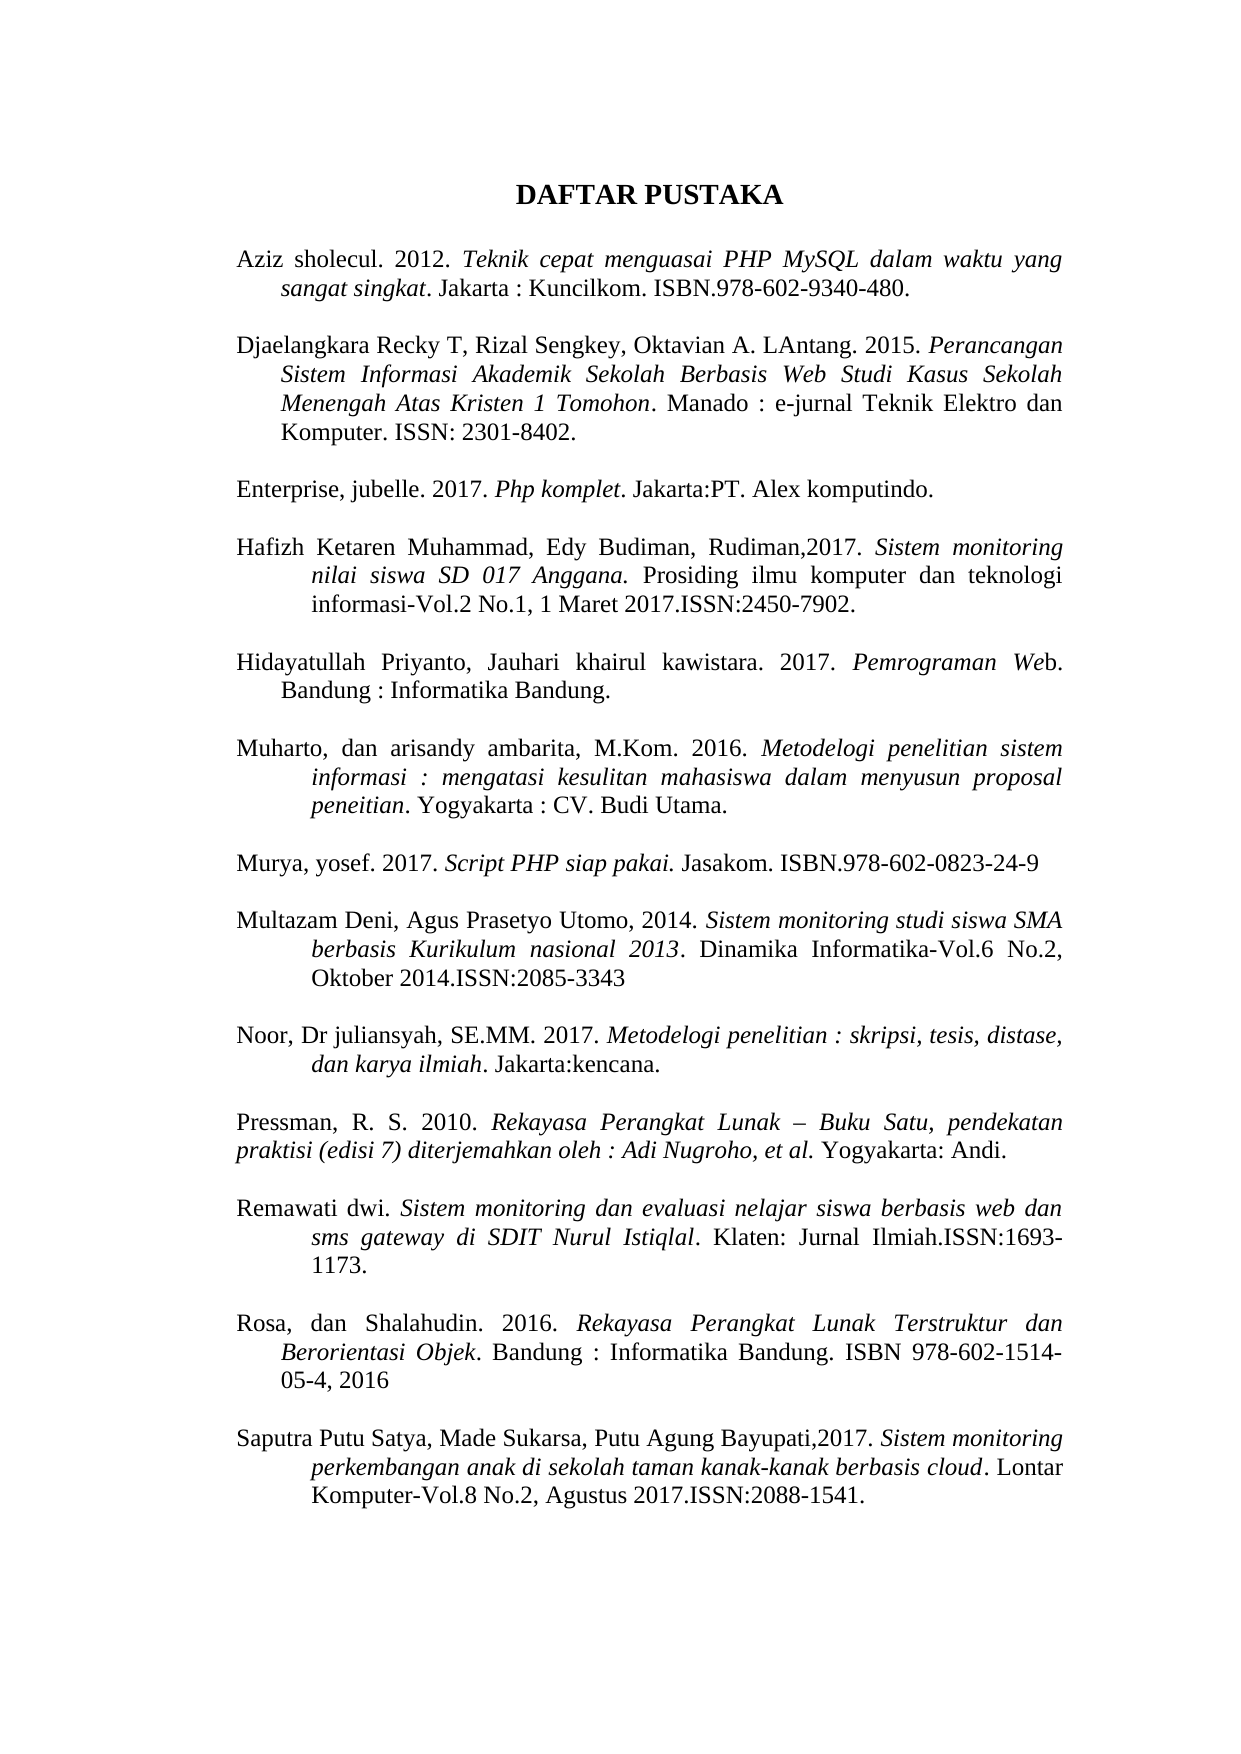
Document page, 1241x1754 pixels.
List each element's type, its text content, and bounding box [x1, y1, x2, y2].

text Remawati dwi. Sistem monitoring dan evaluasi nelajar siswa berbasis web dan sms gateway di SDIT Nurul Istiqlal. Klaten: Jurnal Ilmiah.ISSN:1693-1173. [236, 1193, 1063, 1279]
text Pressman, R. S. 2010. Rekayasa Perangkat Lunak – Buku Satu, pendekatan praktisi (edisi 7) diterjemahkan oleh : Adi Nugroho, et al. Yogyakarta: Andi. [236, 1107, 1063, 1164]
text Noor, Dr juliansyah, SE.MM. 2017. Metodelogi penelitian : skripsi, tesis, distase, dan karya ilmiah. Jakarta:kencana. [236, 1021, 1063, 1078]
text Murya, yosef. 2017. Script PHP siap pakai. Jasakom. ISBN.978-602-0823-24-9 [236, 848, 1063, 877]
text Djaelangkara Recky T, Rizal Sengkey, Oktavian A. LAntang. 2015. Perancangan Sistem Informasi Akademik Sekolah Berbasis Web Studi Kasus Sekolah Menengah Atas Kristen 1 Tomohon. Manado : e-jurnal Teknik Elektro dan Komputer. ISSN: 2301-8402. [236, 331, 1063, 446]
text Aziz sholecul. 2012. Teknik cepat menguasai PHP MySQL dalam waktu yang sangat singkat. Jakarta : Kuncilkom. ISBN.978-602-9340-480. [236, 244, 1063, 302]
text Saputra Putu Satya, Made Sukarsa, Putu Agung Bayupati,2017. Sistem monitoring perkembangan anak di sekolah taman kanak-kanak berbasis cloud. Lontar Komputer-Vol.8 No.2, Agustus 2017.ISSN:2088-1541. [236, 1423, 1063, 1509]
text Hidayatullah Priyanto, Jauhari khairul kawistara. 2017. Pemrograman Web. Bandung : Informatika Bandung. [236, 647, 1063, 704]
text Muharto, dan arisandy ambarita, M.Kom. 2016. Metodelogi penelitian sistem informasi : mengatasi kesulitan mahasiswa dalam menyusun proposal peneitian. Yogyakarta : CV. Budi Utama. [236, 733, 1063, 819]
text DAFTAR PUSTAKA [236, 177, 1063, 211]
text Rosa, dan Shalahudin. 2016. Rekayasa Perangkat Lunak Terstruktur dan Berorientasi Objek. Bandung : Informatika Bandung. ISBN 978-602-1514-05-4, 2016 [236, 1308, 1063, 1394]
text Multazam Deni, Agus Prasetyo Utomo, 2014. Sistem monitoring studi siswa SMA berbasis Kurikulum nasional 2013. Dinamika Informatika-Vol.6 No.2, Oktober 2014.ISSN:2085-3343 [236, 906, 1063, 992]
text Hafizh Ketaren Muhammad, Edy Budiman, Rudiman,2017. Sistem monitoring nilai siswa SD 017 Anggana. Prosiding ilmu komputer dan teknologi informasi-Vol.2 No.1, 1 Maret 2017.ISSN:2450-7902. [236, 532, 1063, 618]
text Enterprise, jubelle. 2017. Php komplet. Jakarta:PT. Alex komputindo. [236, 474, 1063, 503]
